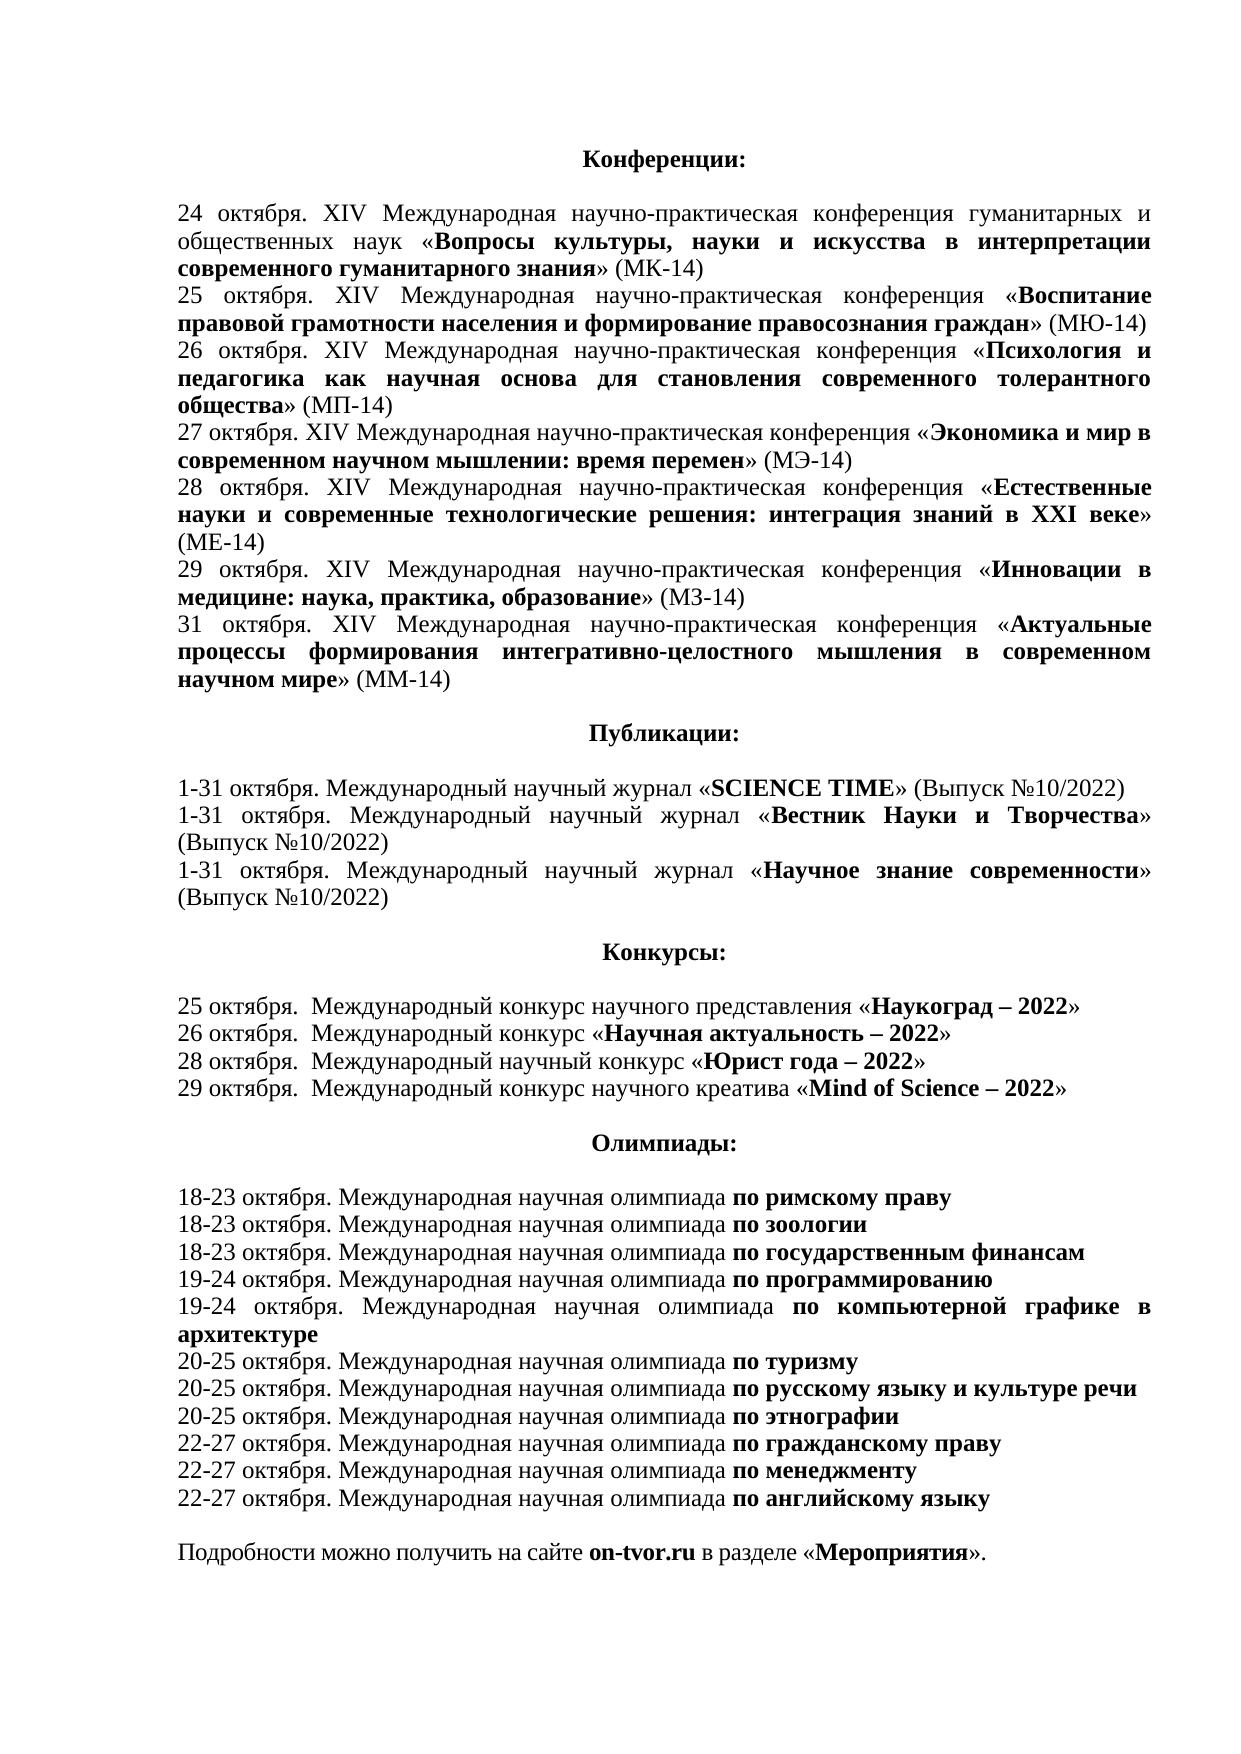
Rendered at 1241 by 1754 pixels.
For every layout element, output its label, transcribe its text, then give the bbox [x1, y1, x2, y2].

text 20-25 октября. Международная научная олимпиада по туризму [177, 1348, 1152, 1375]
text 31 октября. XIV Международная научно-практическая конференция «Актуальные процессы формирования интегративно-целостного мышления в современном научном мире» (ММ-14) [177, 610, 1152, 692]
text 25 октября. XIV Международная научно-практическая конференция «Воспитание правовой грамотности населения и формирование правосознания граждан» (МЮ-14) [177, 282, 1152, 337]
text Олимпиады: [177, 1129, 1152, 1157]
text 26 октября. Международный конкурс «Научная актуальность – 2022» [177, 1020, 1152, 1047]
text 1-31 октября. Международный научный журнал «Вестник Науки и Творчества» (Выпуск №10/2022) [177, 802, 1152, 856]
text 22-27 октября. Международная научная олимпиада по гражданскому праву [177, 1429, 1152, 1457]
text 27 октября. XIV Международная научно-практическая конференция «Экономика и мир в современном научном мышлении: время перемен» (МЭ-14) [177, 419, 1152, 473]
text 20-25 октября. Международная научная олимпиада по русскому языку и культуре речи [177, 1375, 1152, 1402]
text 26 октября. XIV Международная научно-практическая конференция «Психология и педагогика как научная основа для становления современного толерантного общества» (МП-14) [177, 337, 1152, 419]
text 28 октября. XIV Международная научно-практическая конференция «Естественные науки и современные технологические решения: интеграция знаний в XXI веке» (МЕ-14) [177, 473, 1152, 556]
text Подробности можно получить на сайте on-tvor.ru в разделе «Мероприятия». [177, 1539, 1152, 1566]
text 19-24 октября. Международная научная олимпиада по программированию [177, 1266, 1152, 1293]
text 19-24 октября. Международная научная олимпиада по компьютерной графике в архитектуре [177, 1293, 1152, 1348]
text Конференции: [177, 145, 1152, 173]
text Публикации: [177, 720, 1152, 747]
text 18-23 октября. Международная научная олимпиада по зоологии [177, 1211, 1152, 1238]
text 22-27 октября. Международная научная олимпиада по менеджменту [177, 1457, 1152, 1484]
text 1-31 октября. Международный научный журнал «Научное знание современности» (Выпуск №10/2022) [177, 856, 1152, 911]
text 18-23 октября. Международная научная олимпиада по государственным финансам [177, 1238, 1152, 1266]
text 24 октября. XIV Международная научно-практическая конференция гуманитарных и общественных наук «Вопросы культуры, науки и искусства в интерпретации современного гуманитарного знания» (МК-14) [177, 200, 1152, 282]
text Конкурсы: [177, 938, 1152, 966]
text 1-31 октября. Международный научный журнал «SCIENCE TIME» (Выпуск №10/2022) [177, 774, 1152, 802]
text 22-27 октября. Международная научная олимпиада по английскому языку [177, 1484, 1152, 1511]
text 29 октября. Международный конкурс научного креатива «Mind of Science – 2022» [177, 1075, 1152, 1102]
text 29 октября. XIV Международная научно-практическая конференция «Инновации в медицине: наука, практика, образование» (МЗ-14) [177, 556, 1152, 610]
text 28 октября. Международный научный конкурс «Юрист года – 2022» [177, 1047, 1152, 1075]
text 18-23 октября. Международная научная олимпиада по римскому праву [177, 1184, 1152, 1211]
text 25 октября. Международный конкурс научного представления «Наукоград – 2022» [177, 993, 1152, 1020]
text 20-25 октября. Международная научная олимпиада по этнографии [177, 1402, 1152, 1429]
